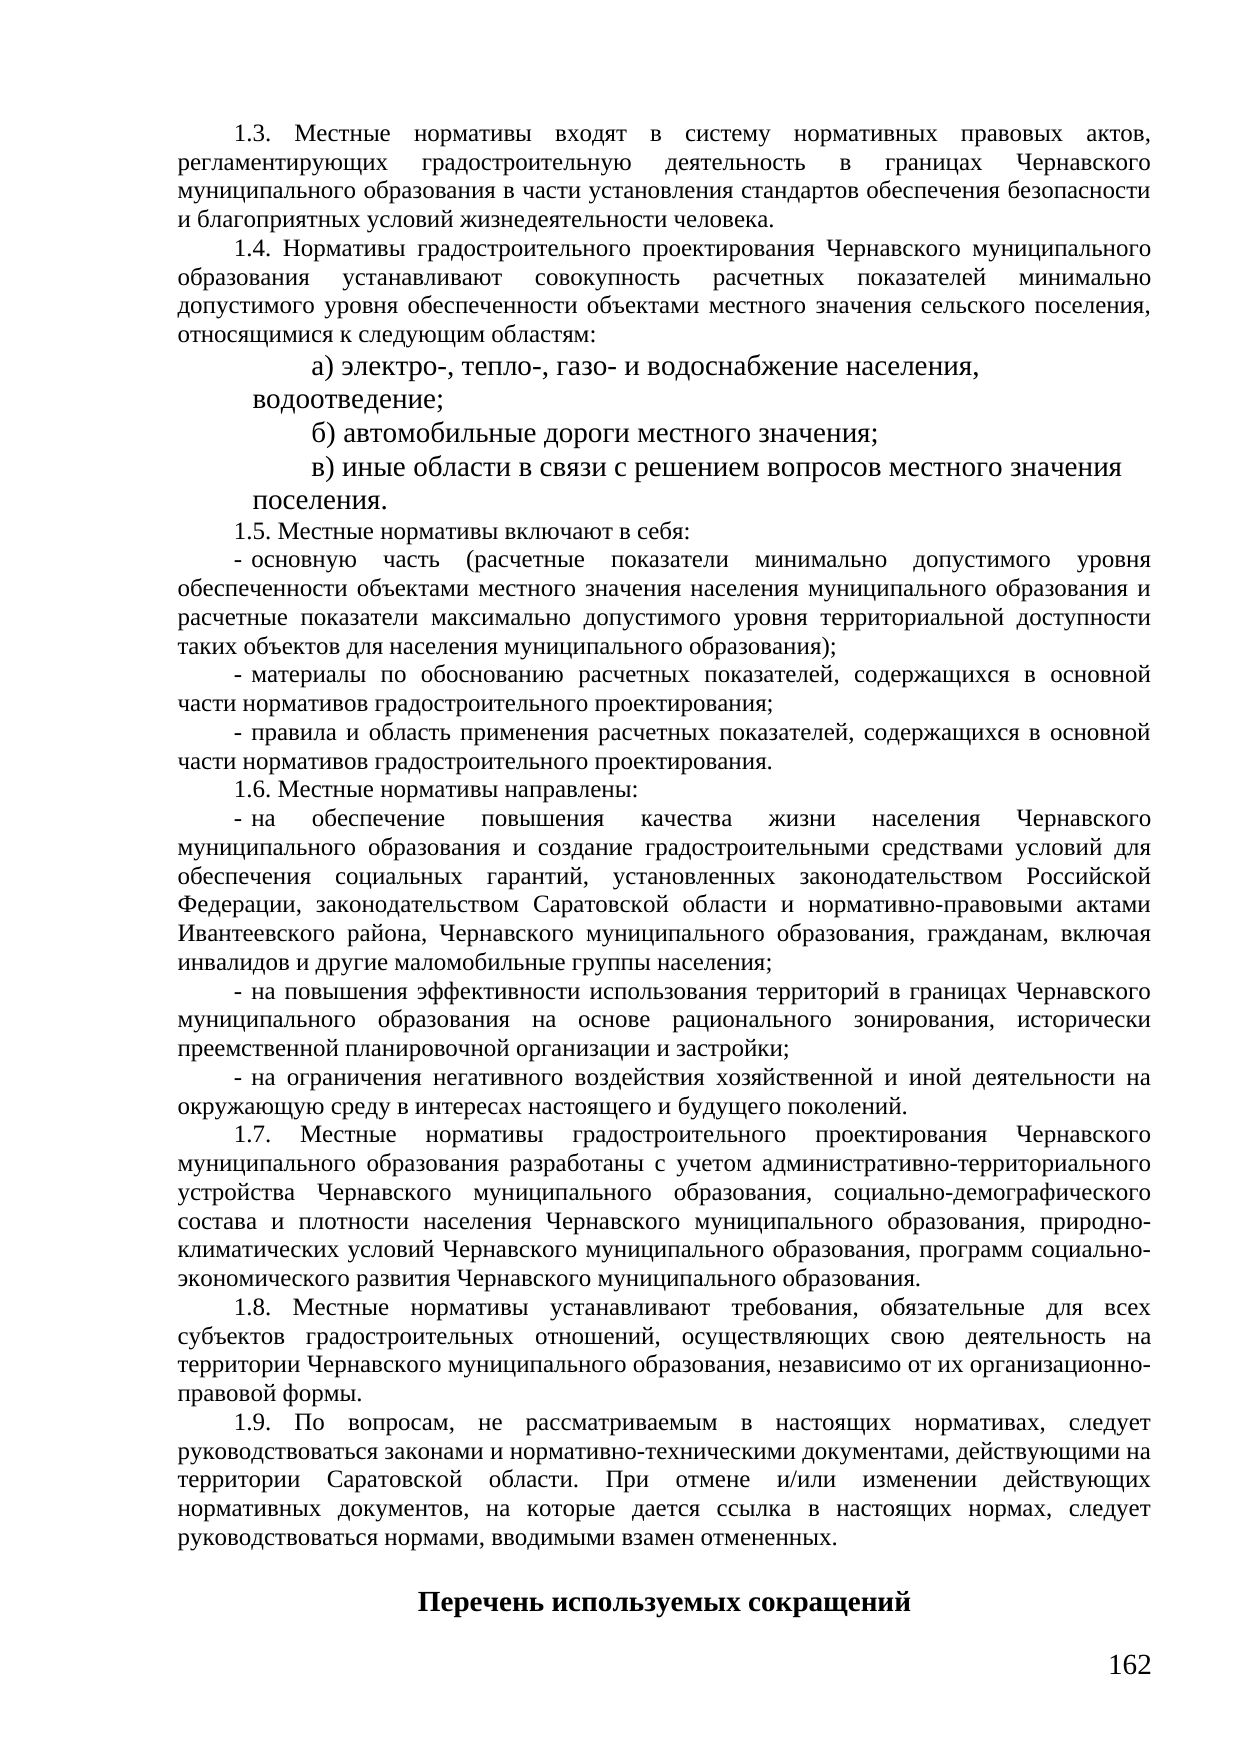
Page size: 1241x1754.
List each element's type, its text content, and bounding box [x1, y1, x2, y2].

text - материалы по обоснованию расчетных показателей, содержащихся в основной части нормативов градостроительного проектирования; [177, 659, 1152, 717]
text Перечень используемых сокращений [177, 1584, 1152, 1618]
text а) электро-, тепло-, газо- и водоснабжение населения, водоотведение; [252, 348, 1152, 415]
text 1.5. Местные нормативы включают в себя: [177, 516, 1152, 544]
text в) иные области в связи с решением вопросов местного значения поселения. [252, 449, 1152, 516]
text 1.4. Нормативы градостроительного проектирования Чернавского муниципального образования устанавливают совокупность расчетных показателей минимально допустимого уровня обеспеченности объектами местного значения сельского поселения, относящимися к следующим областям: [177, 233, 1152, 348]
text 1.3. Местные нормативы входят в систему нормативных правовых актов, регламентирующих градостроительную деятельность в границах Чернавского муниципального образования в части установления стандартов обеспечения безопасности и благоприятных условий жизнедеятельности человека. [177, 118, 1152, 233]
text б) автомобильные дороги местного значения; [252, 415, 1152, 449]
text - правила и область применения расчетных показателей, содержащихся в основной части нормативов градостроительного проектирования. [177, 717, 1152, 774]
text - на повышения эффективности использования территорий в границах Чернавского муниципального образования на основе рационального зонирования, исторически преемственной планировочной организации и застройки; [177, 976, 1152, 1062]
text - на обеспечение повышения качества жизни населения Чернавского муниципального образования и создание градостроительными средствами условий для обеспечения социальных гарантий, установленных законодательством Российской Федерации, законодательством Саратовской области и нормативно-правовыми актами Ивантеевского района, Чернавского муниципального образования, гражданам, включая инвалидов и другие маломобильные группы населения; [177, 803, 1152, 976]
text 1.6. Местные нормативы направлены: [177, 774, 1152, 803]
text - на ограничения негативного воздействия хозяйственной и иной деятельности на окружающую среду в интересах настоящего и будущего поколений. [177, 1062, 1152, 1119]
text 1.9. По вопросам, не рассматриваемым в настоящих нормативах, следует руководствоваться законами и нормативно-техническими документами, действующими на территории Саратовской области. При отмене и/или изменении действующих нормативных документов, на которые дается ссылка в настоящих нормах, следует руководствоваться нормами, вводимыми взамен отмененных. [177, 1407, 1152, 1551]
text 1.7. Местные нормативы градостроительного проектирования Чернавского муниципального образования разработаны с учетом административно-территориального устройства Чернавского муниципального образования, социально-демографического состава и плотности населения Чернавского муниципального образования, природно-климатических условий Чернавского муниципального образования, программ социально-экономического развития Чернавского муниципального образования. [177, 1119, 1152, 1292]
text - основную часть (расчетные показатели минимально допустимого уровня обеспеченности объектами местного значения населения муниципального образования и расчетные показатели максимально допустимого уровня территориальной доступности таких объектов для населения муниципального образования); [177, 544, 1152, 659]
text 1.8. Местные нормативы устанавливают требования, обязательные для всех субъектов градостроительных отношений, осуществляющих свою деятельность на территории Чернавского муниципального образования, независимо от их организационно-правовой формы. [177, 1292, 1152, 1407]
